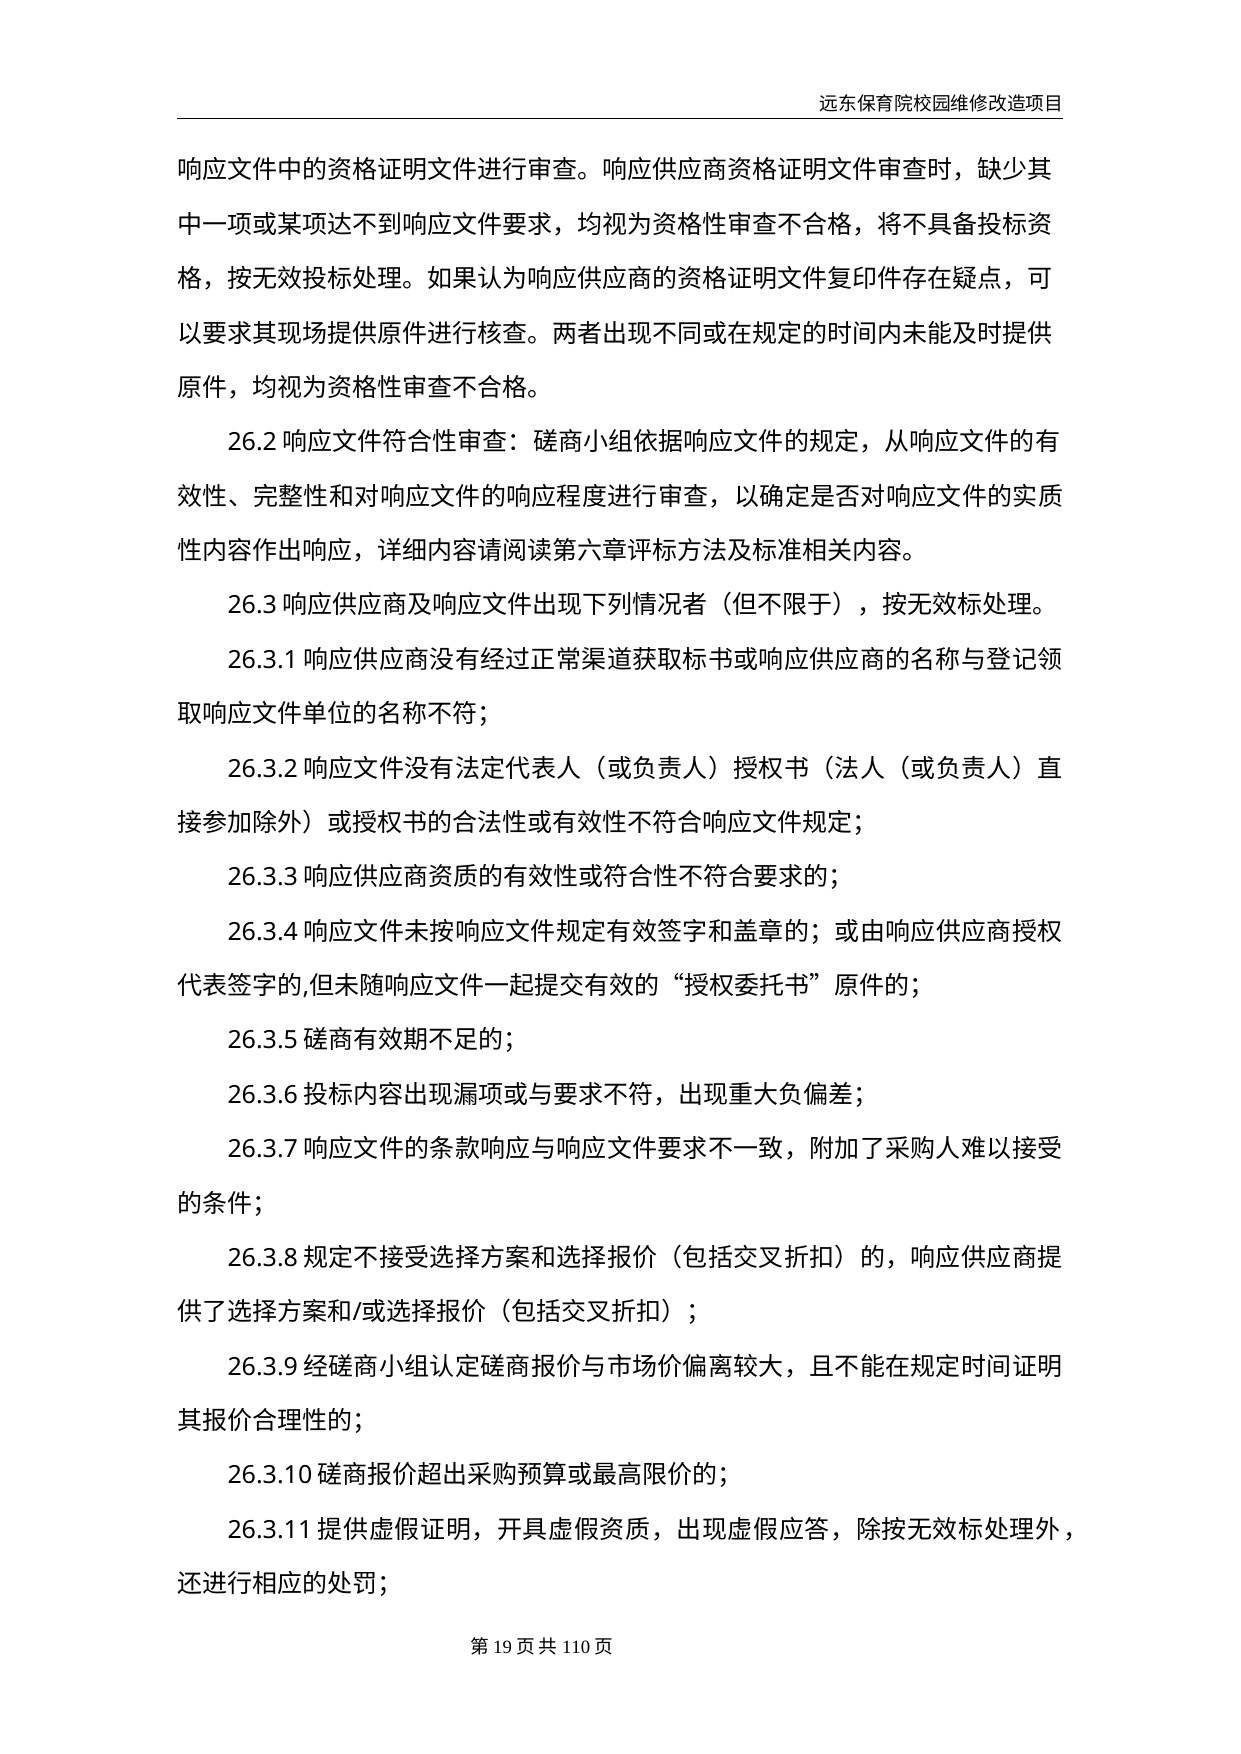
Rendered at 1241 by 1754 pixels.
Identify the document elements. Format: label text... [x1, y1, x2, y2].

text 26.3响应供应商及响应文件出现下列情况者（但不限于），按无效标处理。 [177, 585, 1063, 621]
text 26.3.6投标内容出现漏项或与要求不符，出现重大负偏差； [177, 1074, 1063, 1111]
text 26.3.3响应供应商资质的有效性或符合性不符合要求的； [177, 857, 1063, 893]
text 26.3.7响应文件的条款响应与响应文件要求不一致，附加了采购人难以接受的条件； [177, 1129, 1063, 1219]
text 26.3.1响应供应商没有经过正常渠道获取标书或响应供应商的名称与登记领取响应文件单位的名称不符； [177, 639, 1063, 730]
text 26.3.10磋商报价超出采购预算或最高限价的； [177, 1455, 1063, 1491]
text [177, 150, 1063, 404]
text 26.3.4响应文件未按响应文件规定有效签字和盖章的；或由响应供应商授权代表签字的,但未随响应文件一起提交有效的“授权委托书”原件的； [177, 911, 1063, 1002]
text 26.3.11提供虚假证明，开具虚假资质，出现虚假应答，除按无效标处理外，还进行相应的处罚； [177, 1509, 1063, 1600]
text 26.3.5磋商有效期不足的； [177, 1020, 1063, 1056]
text 26.3.8规定不接受选择方案和选择报价（包括交叉折扣）的，响应供应商提供了选择方案和/或选择报价（包括交叉折扣）； [177, 1237, 1063, 1328]
text 26.3.9经磋商小组认定磋商报价与市场价偏离较大，且不能在规定时间证明其报价合理性的； [177, 1346, 1063, 1437]
text 26.2响应文件符合性审查：磋商小组依据响应文件的规定，从响应文件的有效性、完整性和对响应文件的响应程度进行审查，以确定是否对响应文件的实质性内容作出响应，详细内容请阅读第六章评标方法及标准相关内容。 [177, 422, 1063, 567]
text 26.3.2响应文件没有法定代表人（或负责人）授权书（法人（或负责人）直接参加除外）或授权书的合法性或有效性不符合响应文件规定； [177, 748, 1063, 839]
